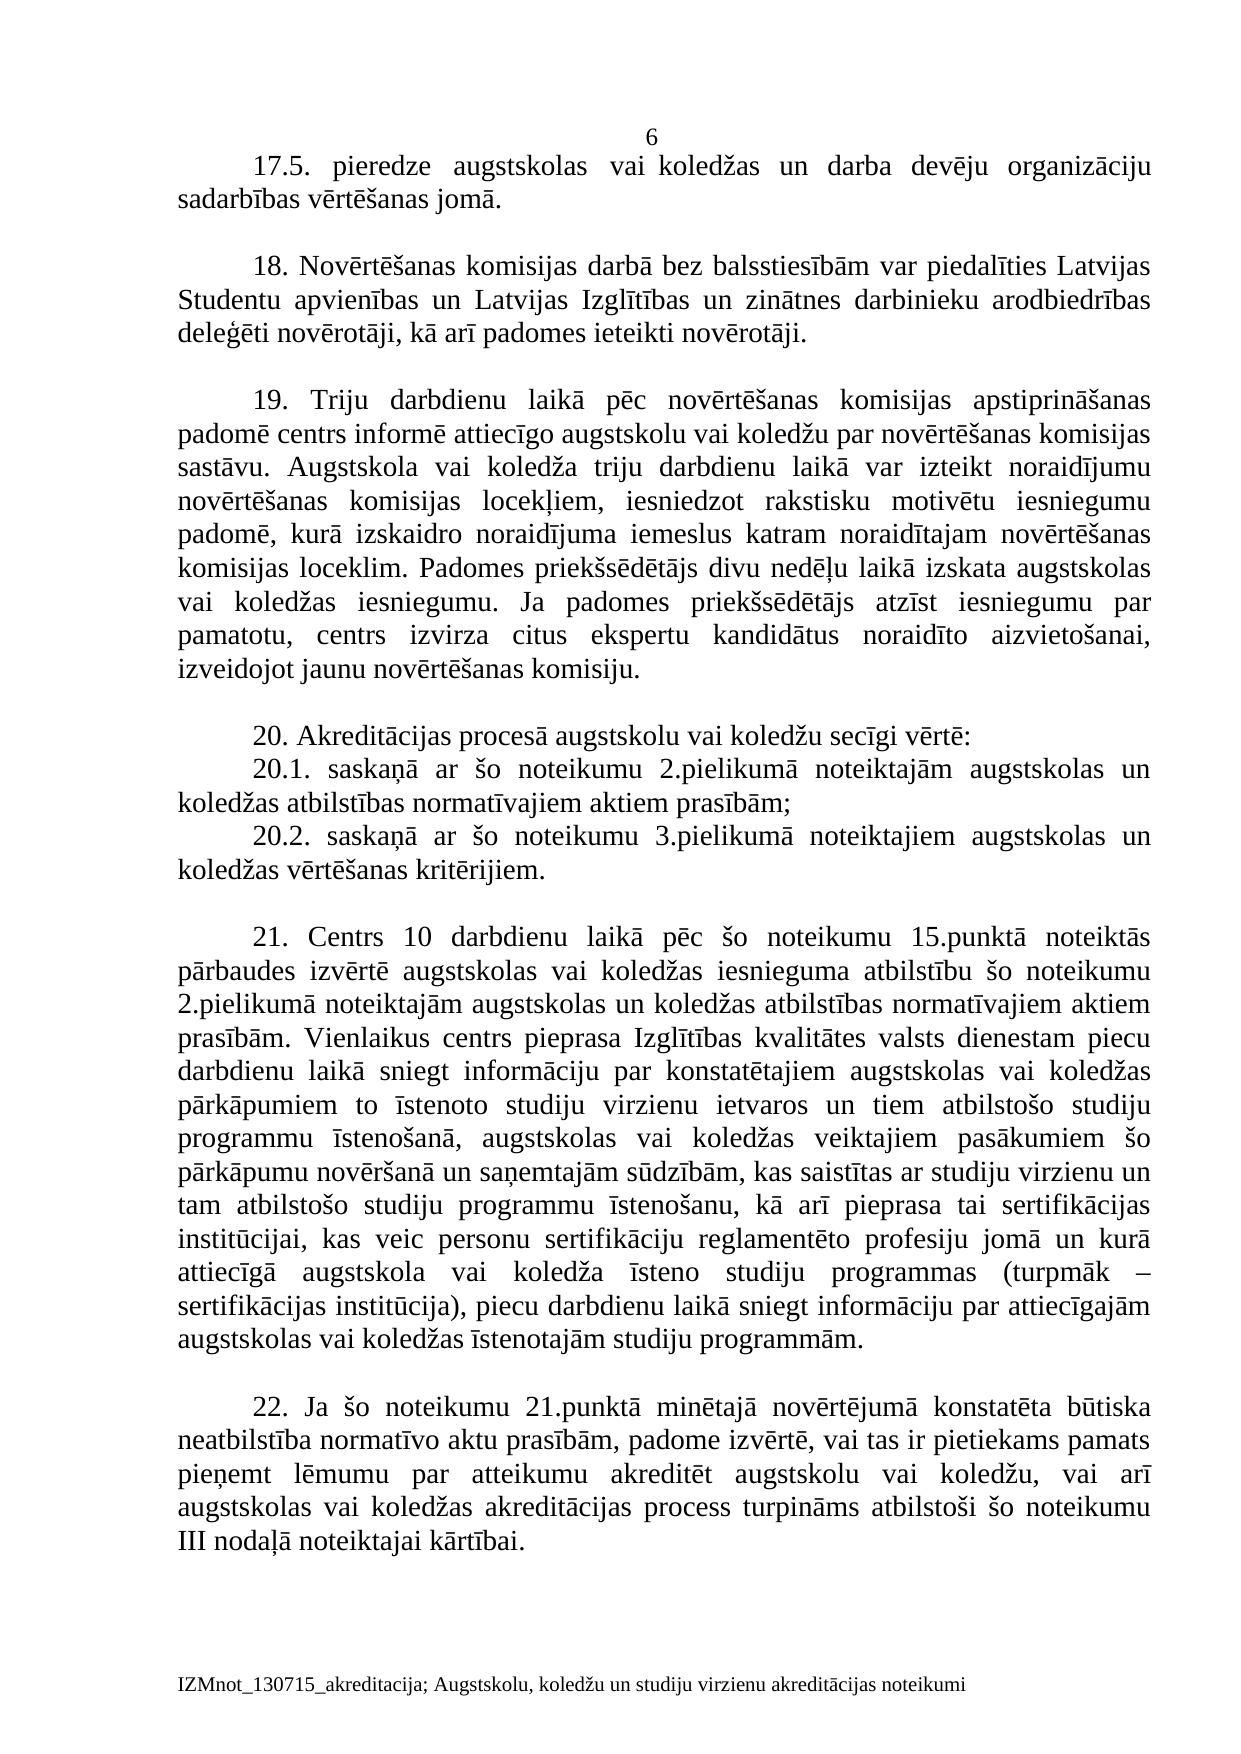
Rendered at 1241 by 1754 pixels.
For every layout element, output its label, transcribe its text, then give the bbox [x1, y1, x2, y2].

text 22. Ja šo noteikumu 21.punktā minētajā novērtējumā konstatēta būtiska neatbilstība normatīvo aktu prasībām, padome izvērtē, vai tas ir pietiekams pamats pieņemt lēmumu par atteikumu akreditēt augstskolu vai koledžu, vai arī augstskolas vai koledžas akreditācijas process turpināms atbilstoši šo noteikumu III nodaļā noteiktajai kārtībai. [177, 1389, 1152, 1556]
text 17.5. pieredze augstskolas vai koledžas un darba devēju organizāciju sadarbības vērtēšanas jomā. [177, 148, 1152, 215]
text 18. Novērtēšanas komisijas darbā bez balsstiesībām var piedalīties Latvijas Studentu apvienības un Latvijas Izglītības un zinātnes darbinieku arodbiedrības deleģēti novērotāji, kā arī padomes ieteikti novērotāji. [177, 248, 1152, 349]
text 20.1. saskaņā ar šo noteikumu 2.pielikumā noteiktajām augstskolas un koledžas atbilstības normatīvajiem aktiem prasībām; [177, 751, 1152, 818]
text 21. Centrs 10 darbdienu laikā pēc šo noteikumu 15.punktā noteiktās pārbaudes izvērtē augstskolas vai koledžas iesnieguma atbilstību šo noteikumu 2.pielikumā noteiktajām augstskolas un koledžas atbilstības normatīvajiem aktiem prasībām. Vienlaikus centrs pieprasa Izglītības kvalitātes valsts dienestam piecu darbdienu laikā sniegt informāciju par konstatētajiem augstskolas vai koledžas pārkāpumiem to īstenoto studiju virzienu ietvaros un tiem atbilstošo studiju programmu īstenošanā, augstskolas vai koledžas veiktajiem pasākumiem šo pārkāpumu novēršanā un saņemtajām sūdzībām, kas saistītas ar studiju virzienu un tam atbilstošo studiju programmu īstenošanu, kā arī pieprasa tai sertifikācijas institūcijai, kas veic personu sertifikāciju reglamentēto profesiju jomā un kurā attiecīgā augstskola vai koledža īsteno studiju programmas (turpmāk – sertifikācijas institūcija), piecu darbdienu laikā sniegt informāciju par attiecīgajām augstskolas vai koledžas īstenotajām studiju programmām. [177, 919, 1152, 1355]
text 19. Triju darbdienu laikā pēc novērtēšanas komisijas apstiprināšanas padomē centrs informē attiecīgo augstskolu vai koledžu par novērtēšanas komisijas sastāvu. Augstskola vai koledža triju darbdienu laikā var izteikt noraidījumu novērtēšanas komisijas locekļiem, iesniedzot rakstisku motivētu iesniegumu padomē, kurā izskaidro noraidījuma iemeslus katram noraidītajam novērtēšanas komisijas loceklim. Padomes priekšsēdētājs divu nedēļu laikā izskata augstskolas vai koledžas iesniegumu. Ja padomes priekšsēdētājs atzīst iesniegumu par pamatotu, centrs izvirza citus ekspertu kandidātus noraidīto aizvietošanai, izveidojot jaunu novērtēšanas komisiju. [177, 382, 1152, 684]
text 20.2. saskaņā ar šo noteikumu 3.pielikumā noteiktajiem augstskolas un koledžas vērtēšanas kritērijiem. [177, 818, 1152, 886]
text 20. Akreditācijas procesā augstskolu vai koledžu secīgi vērtē: [177, 718, 1152, 751]
